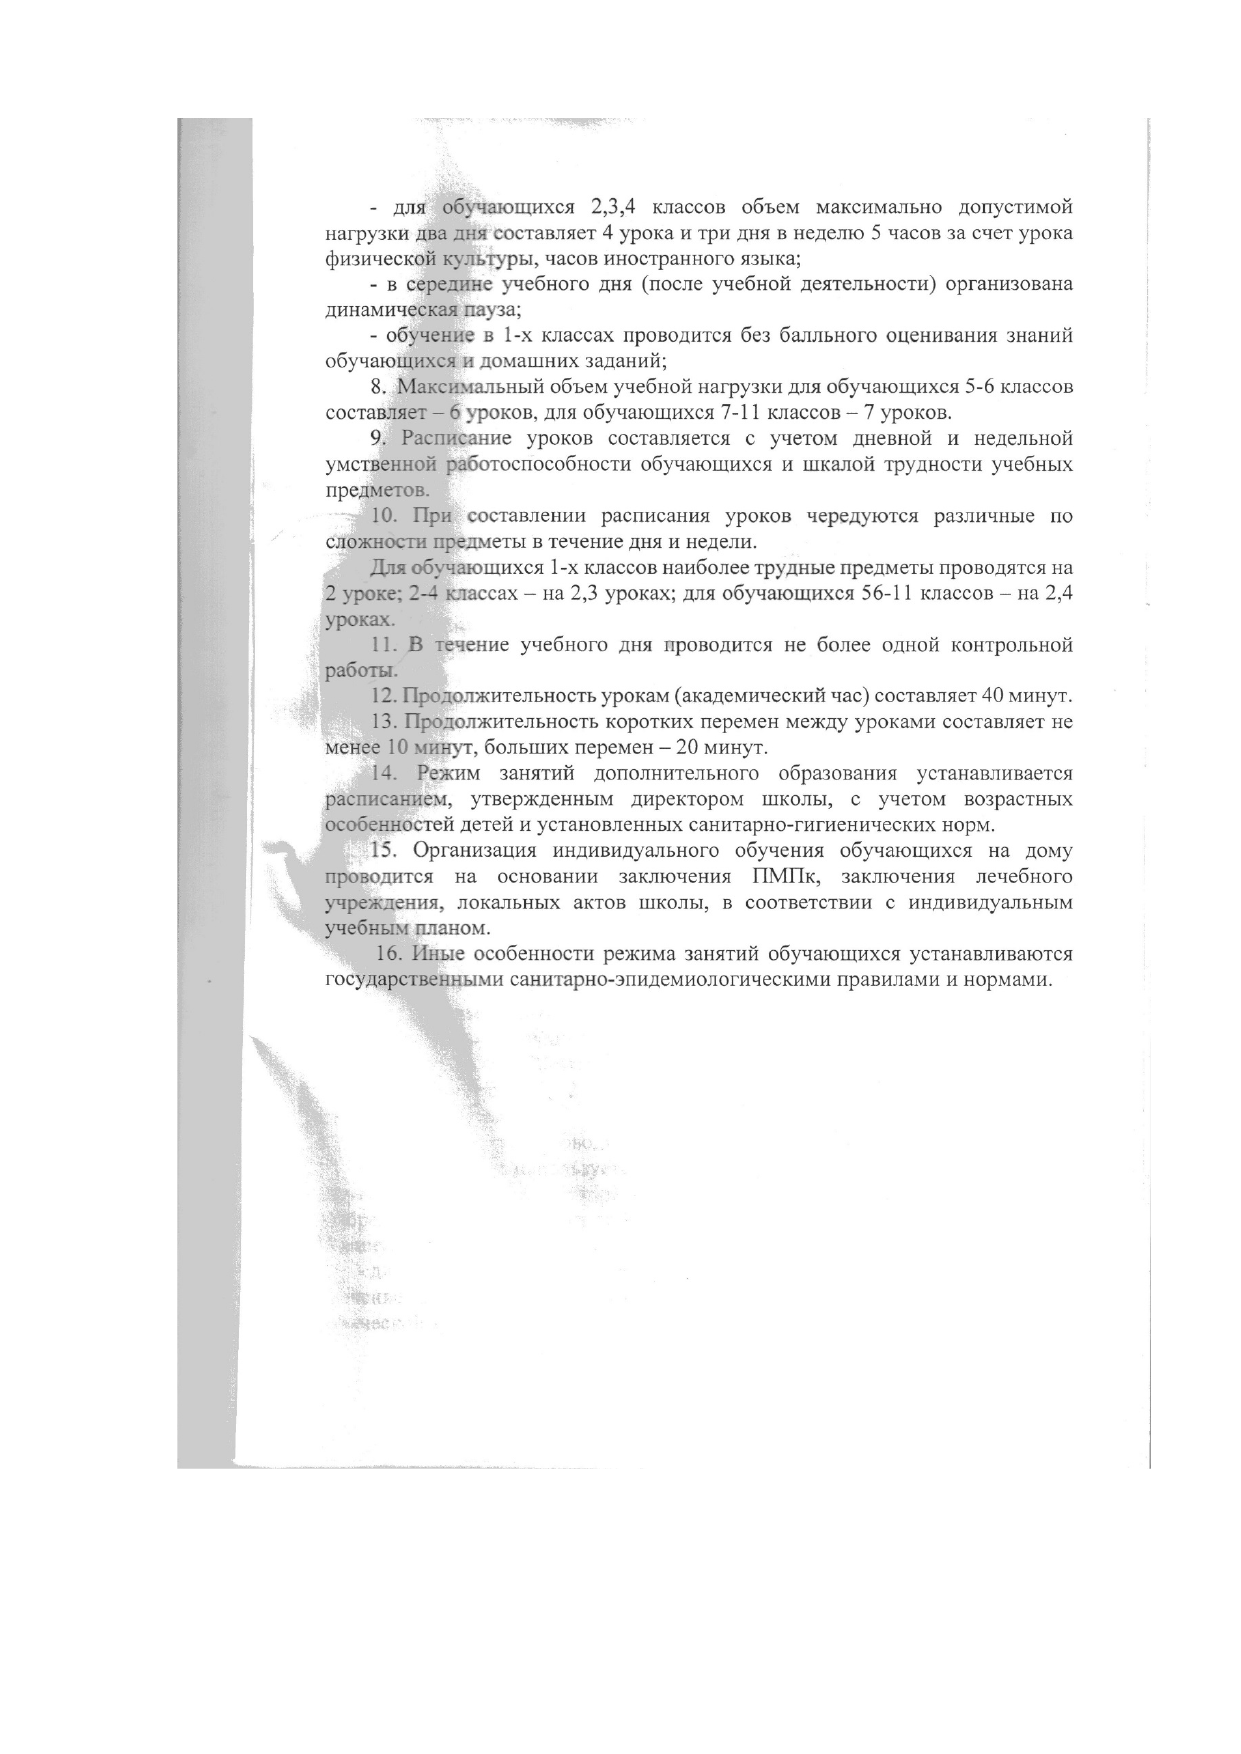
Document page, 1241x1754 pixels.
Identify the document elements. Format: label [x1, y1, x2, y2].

picture [177, 118, 1151, 1469]
